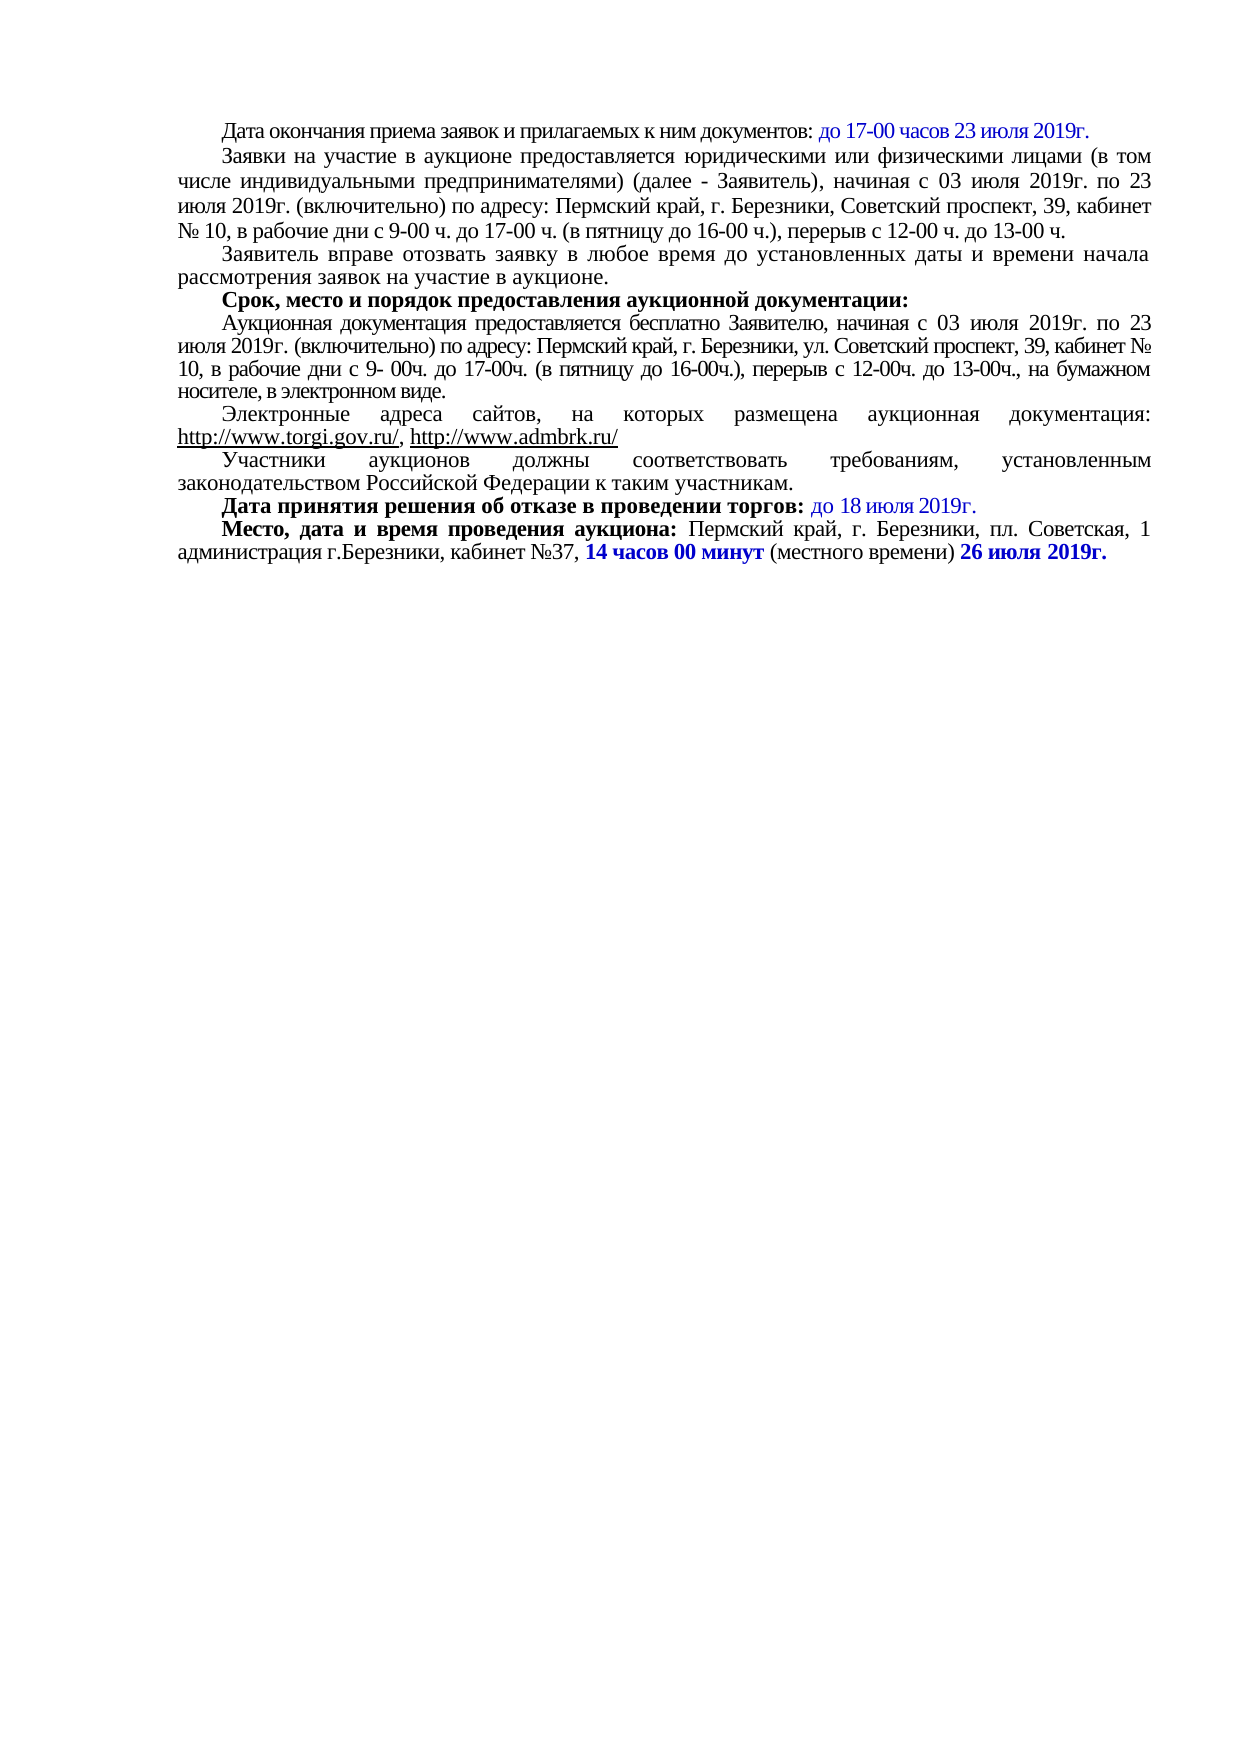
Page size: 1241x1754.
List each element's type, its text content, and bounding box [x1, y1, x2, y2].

text Место, дата и время проведения аукциона: Пермский край, г. Березники, пл. Советская, 1 администрация г.Березники, кабинет №37, 14 часов 00 минут (местного времени) 26 июля 2019г. [177, 518, 1152, 564]
text Дата принятия решения об отказе в проведении торгов: до 18 июля 2019г. [177, 495, 1152, 518]
text Электронные адреса сайтов, на которых размещена аукционная документация: http://www.torgi.gov.ru/, http://www.admbrk.ru/ [177, 403, 1152, 449]
text Заявитель вправе отозвать заявку в любое время до установленных даты и времени начала рассмотрения заявок на участие в аукционе. [177, 243, 1152, 289]
text Заявки на участие в аукционе предоставляется юридическими или физическими лицами (в том числе индивидуальными предпринимателями) (далее - Заявитель), начиная с 03 июля 2019г. по 23 июля 2019г. (включительно) по адресу: Пермский край, г. Березники, Советский проспект, 39, кабинет № 10, в рабочие дни с 9-00 ч. до 17-00 ч. (в пятницу до 16-00 ч.), перерыв с 12-00 ч. до 13-00 ч. [177, 143, 1152, 243]
text Участники аукционов должны соответствовать требованиям, установленным законодательством Российской Федерации к таким участникам. [177, 449, 1152, 495]
text Дата окончания приема заявок и прилагаемых к ним документов: до 17-00 часов 23 июля 2019г. [177, 118, 1152, 143]
text Срок, место и порядок предоставления аукционной документации: [177, 289, 1152, 312]
text Аукционная документация предоставляется бесплатно Заявителю, начиная с 03 июля 2019г. по 23 июля 2019г. (включительно) по адресу: Пермский край, г. Березники, ул. Советский проспект, 39, кабинет № 10, в рабочие дни с 9- 00ч. до 17-00ч. (в пятницу до 16-00ч.), перерыв с 12-00ч. до 13-00ч., на бумажном носителе, в электронном виде. [177, 312, 1152, 403]
